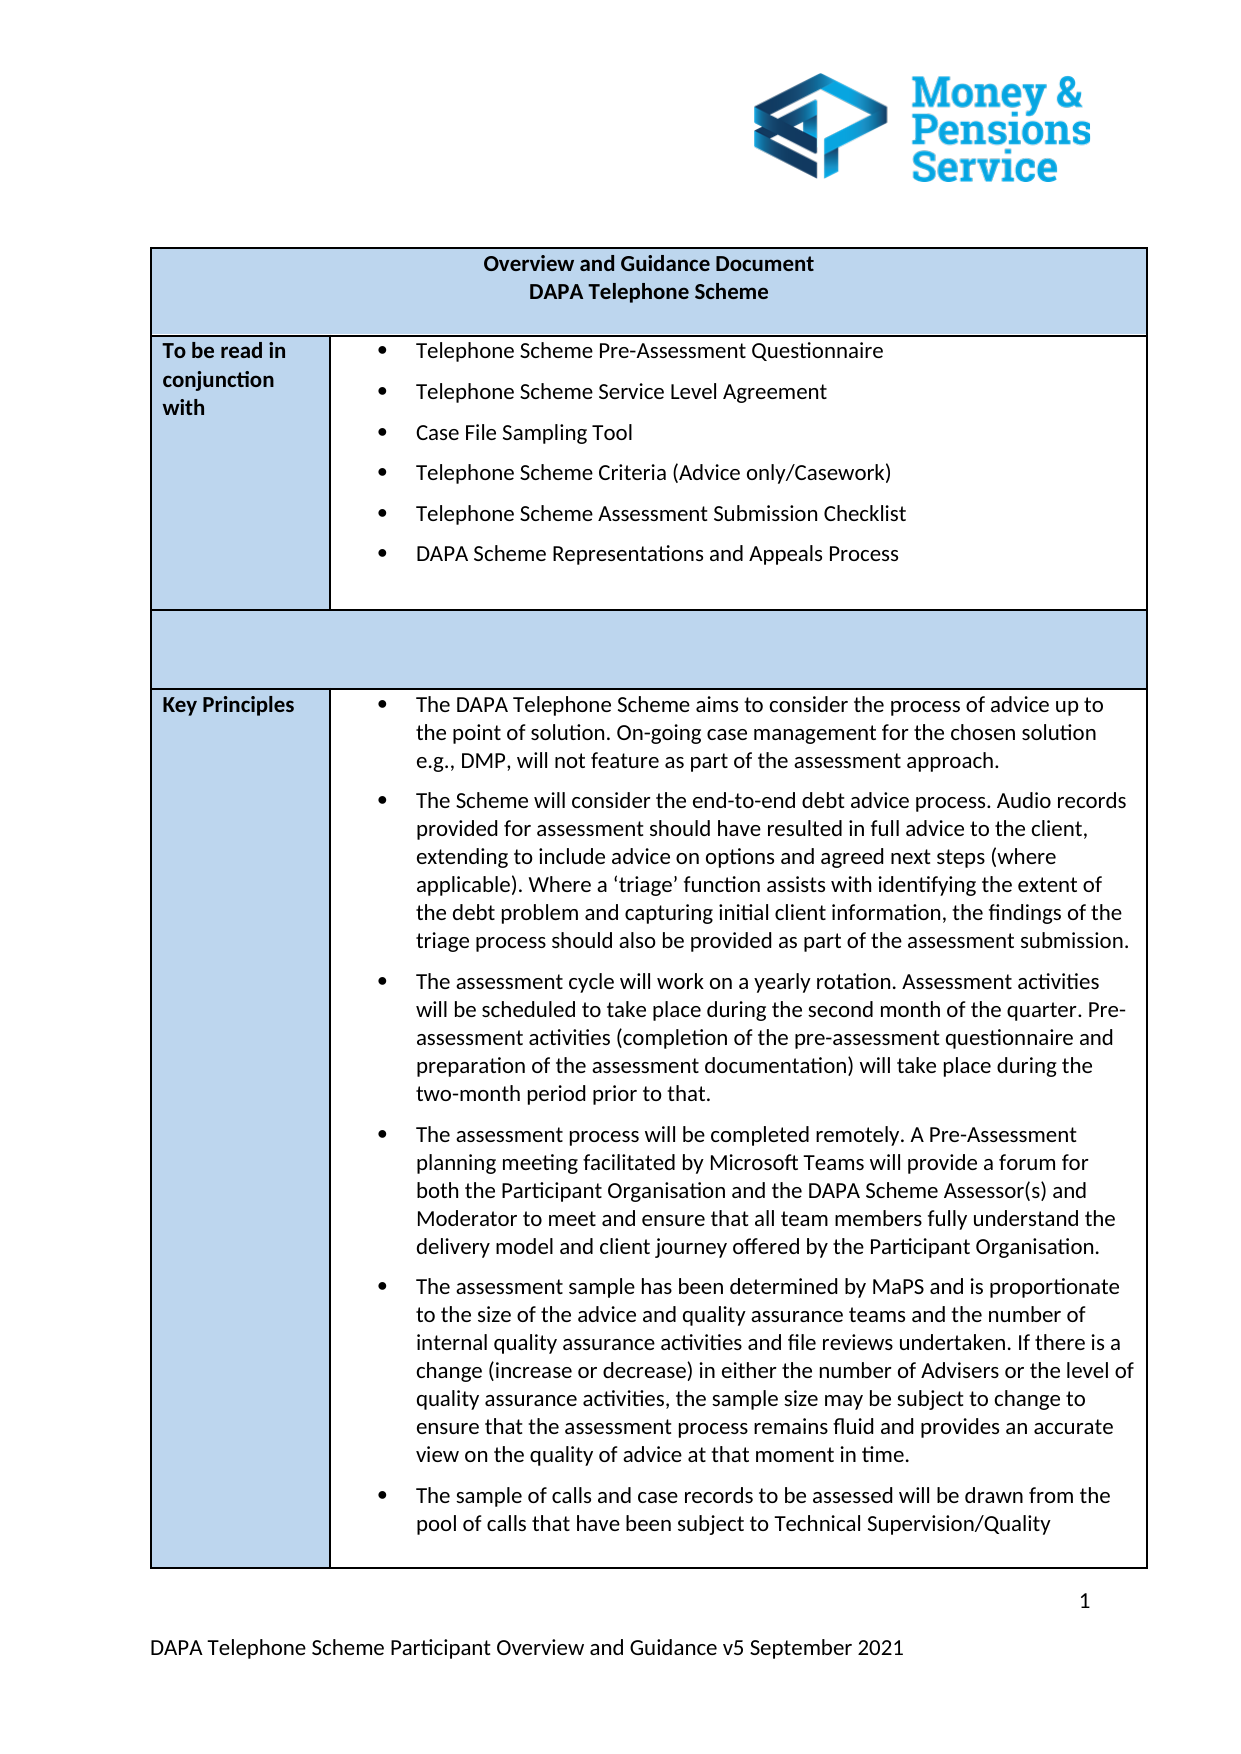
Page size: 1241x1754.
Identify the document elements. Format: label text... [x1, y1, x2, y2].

table_cell Key Principles [152, 690, 329, 1567]
picture [754, 73, 1091, 182]
table_cell Telephone Scheme Pre-Assessment Questionnaire Telephone Scheme Service Level Agreement Case File Sampling Tool Telephone Scheme Criteria (Advice only/Casework) Telephone Scheme Assessment Submission Checklist DAPA Scheme Representations and Appeals Process [331, 337, 1146, 609]
table_header Overview and Guidance Document DAPA Telephone Scheme [152, 249, 1146, 334]
table_cell To be read in conjunction with [152, 337, 329, 609]
picture [1079, 126, 1091, 134]
table_cell [152, 611, 1146, 688]
